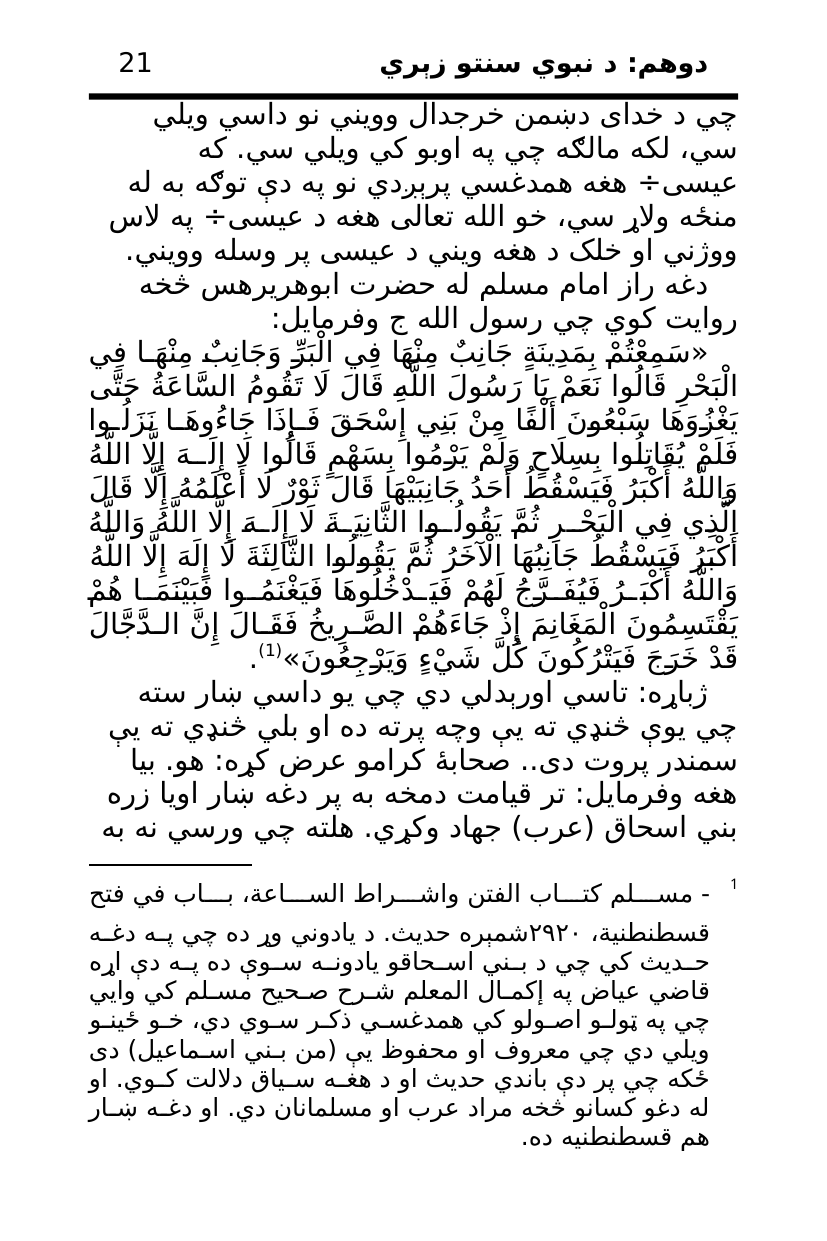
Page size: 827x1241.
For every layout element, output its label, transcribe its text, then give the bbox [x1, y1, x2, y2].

text «سَمِعْتُمْ بِمَدِينَةٍ جَانِبٌ مِنْهَا فِي الْبَرِّ وَجَانِبٌ مِنْهَا فِي الْبَحْرِ قَالُوا نَعَمْ يَا رَسُولَ اللَّهِ قَالَ لَا تَقُومُ السَّاعَةُ حَتَّى يَغْزُوَهَا سَبْعُونَ أَلْفًا مِنْ بَنِي إِسْحَقَ فَإِذَا جَاءُوهَا نَزَلُوا فَلَمْ يُقَاتِلُوا بِسِلَاحٍ وَلَمْ يَرْمُوا بِسَهْمٍ قَالُوا لَا إِلَهَ إِلَّا اللَّهُ وَاللَّهُ أَكْبَرُ فَيَسْقُطُ أَحَدُ جَانِبَيْهَا قَالَ ثَوْرٌ لَا أَعْلَمُهُ إِلَّا قَالَ الَّذِي فِي الْبَحْرِ ثُمَّ يَقُولُوا الثَّانِيَةَ لَا إِلَهَ إِلَّا اللَّهُ وَاللَّهُ أَكْبَرُ فَيَسْقُطُ جَانِبُهَا الْآخَرُ ثُمَّ يَقُولُوا الثَّالِثَةَ لَا إِلَهَ إِلَّا اللَّهُ وَاللَّهُ أَكْبَرُ فَيُفَرَّجُ لَهُمْ فَيَدْخُلُوهَا فَيَغْنَمُوا فَبَيْنَمَا هُمْ يَقْتَسِمُونَ الْمَغَانِمَ إِذْ جَاءَهُمْ الصَّرِيخُ فَقَالَ إِنَّ الدَّجَّالَ قَدْ خَرَجَ فَيَتْرُكُونَ كُلَّ شَيْءٍ وَيَرْجِعُونَ»(). [89, 335, 738, 675]
text دغه راز امام مسلم له حضرت ابوهريرهس څخه روايت کوي چي رسول الله ج وفرمايل: [89, 267, 738, 335]
text ژباړه: تاسي اورېدلي دي چي يو داسي ښار سته چي يوې څنډي ته يې وچه پرته ده او بلي څنډي ته يې سمندر پروت دى.. صحابۀ کرامو عرض کړه: هو. بيا هغه وفرمايل: تر قيامت دمخه به پر دغه ښار اويا زره بني اسحاق (عرب) جهاد وکړي. هلته چي ورسي نه به په وسلو وجنګيږي او نه به غشي وولي، بلکي (لَا إِلَهَ إِلَّا اللَّهُ وَاللَّهُ أَكْبَرُ) به ووايي او د ښار يوه څنډه په سقوط وکړي. (د دې حديث راوي) ثور نومى وايي چي زما په اند د رسول الله ج دا خبره د ښار د هغي څنډي په هکله ده چي د سمندر خوا ته واقع ده. بيا به دوهم وار (لَا إِلَهَ إِلَّا اللَّهُ وَاللَّهُ أَكْبَرُ) ووايي، نو به د ښار بله څنډه راوپرځي، بيا چي دريم ځل (لَا إِلَهَ إِلَّا اللَّهُ وَاللَّهُ أَكْبَرُ) ووايي، نو ښار به فتح سي او مسلمانان به ور ننوزي او په داسي حال کي چي د ولجې مالونه وېشي يوه چيغه به پورته سي چي دجال راوتلى دى، نو مسلمانان به هر څه پرېږدي او بېرته به ستانه سي. [89, 675, 738, 845]
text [89, 98, 738, 267]
